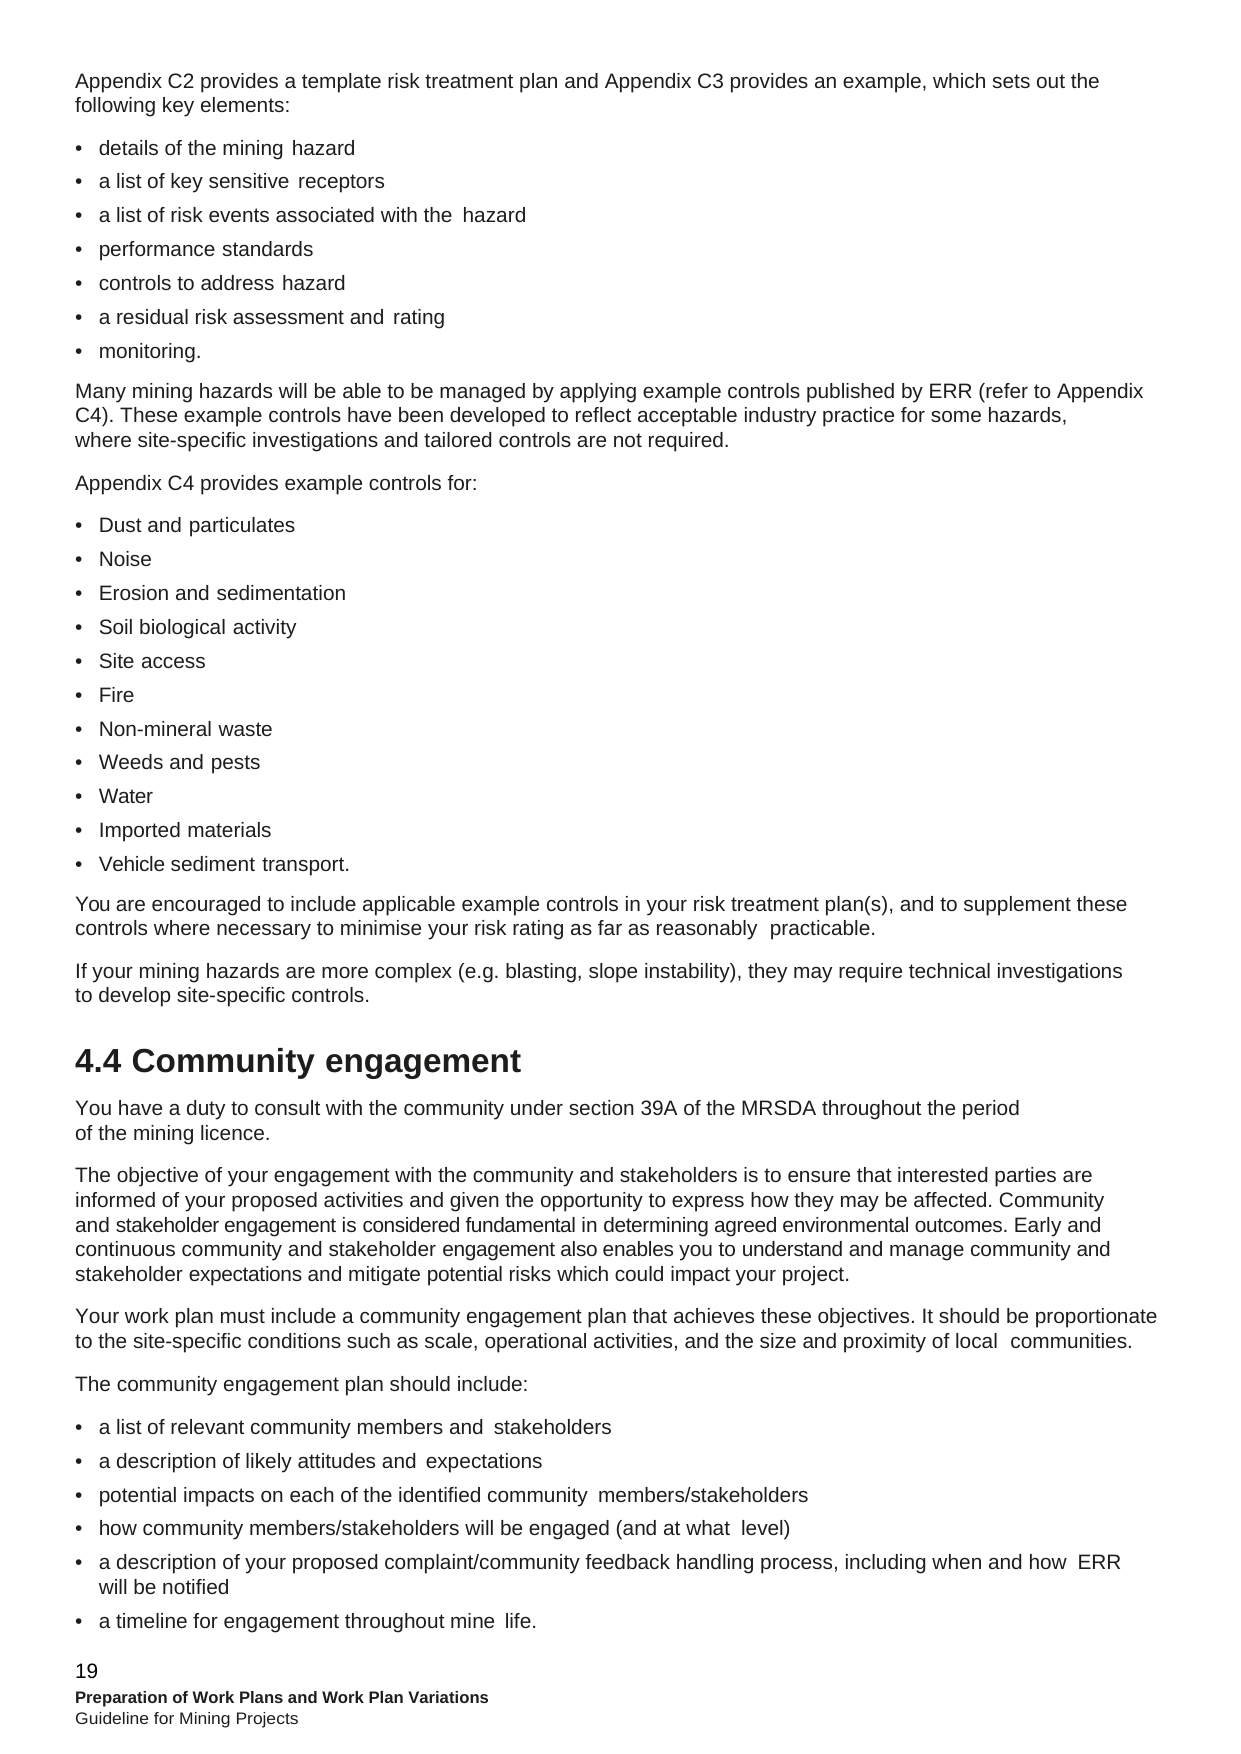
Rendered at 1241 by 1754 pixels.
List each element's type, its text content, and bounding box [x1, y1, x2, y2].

list a list of risk events associated with the hazard [75, 203, 1182, 227]
list controls to address hazard [75, 271, 1182, 295]
text If your mining hazards are more complex (e.g. blasting, slope instability), they may require technical investigations to develop site-specific controls. [75, 958, 1138, 1007]
text to the site-specific conditions such as scale, operational activities, and the size and proximity of local communities. [75, 1329, 1182, 1353]
list a description of likely attitudes and expectations [75, 1448, 1182, 1472]
list Imported materials [75, 818, 1182, 842]
text will be notified [98, 1575, 1182, 1599]
text Many mining hazards will be able to be managed by applying example controls published by ERR (refer to Appendix C4). These example controls have been developed to reflect acceptable industry practice for some hazards, [75, 378, 1182, 427]
list Vehicle sediment transport. [75, 852, 1182, 876]
list monitoring. [75, 339, 1182, 363]
text where site-specific investigations and tailored controls are not required. [75, 428, 1182, 452]
list a list of relevant community members and stakeholders [75, 1415, 1182, 1439]
list performance standards [75, 237, 1182, 261]
list Erosion and sedimentation [75, 581, 1182, 605]
list details of the mining hazard [75, 136, 1182, 159]
text The community engagement plan should include: [75, 1372, 1182, 1396]
list potential impacts on each of the identified community members/stakeholders [75, 1482, 1182, 1506]
list a description of your proposed complaint/community feedback handling process, including when and how ERR [75, 1550, 1182, 1574]
list Weeds and pests [75, 750, 1182, 774]
list a timeline for engagement throughout mine life. [75, 1609, 1182, 1633]
text Appendix C2 provides a template risk treatment plan and Appendix C3 provides an example, which sets out the following key elements: [75, 68, 1165, 117]
text The objective of your engagement with the community and stakeholders is to ensure that interested parties are informed of your proposed activities and given the opportunity to express how they may be affected. Community and stakeholder engagement is considered fundamental in determining agreed environmental outcomes. Early and continuous community and stakeholder engagement also enables you to understand and manage community and stakeholder expectations and mitigate potential risks which could impact your project. [75, 1163, 1138, 1286]
text Appendix C4 provides example controls for: [75, 471, 1182, 494]
text You are encouraged to include applicable example controls in your risk treatment plan(s), and to supplement these controls where necessary to minimise your risk rating as far as reasonably practicable. [75, 892, 1182, 940]
list Water [75, 784, 1182, 808]
list a residual risk assessment and rating [75, 305, 1182, 329]
list Site access [75, 649, 1182, 673]
text You have a duty to consult with the community under section 39A of the MRSDA throughout the period of the mining licence. [75, 1096, 1028, 1145]
list Dust and particulates [75, 513, 1182, 537]
list a list of key sensitive receptors [75, 169, 1182, 193]
text Your work plan must include a community engagement plan that achieves these objectives. It should be proportionate [75, 1304, 1182, 1328]
list Non-mineral waste [75, 716, 1182, 740]
list how community members/stakeholders will be engaged (and at what level) [75, 1516, 1182, 1540]
subtitle Community engagement [75, 1042, 1182, 1080]
list Noise [75, 547, 1182, 571]
list Soil biological activity [75, 615, 1182, 639]
list Fire [75, 682, 1182, 706]
